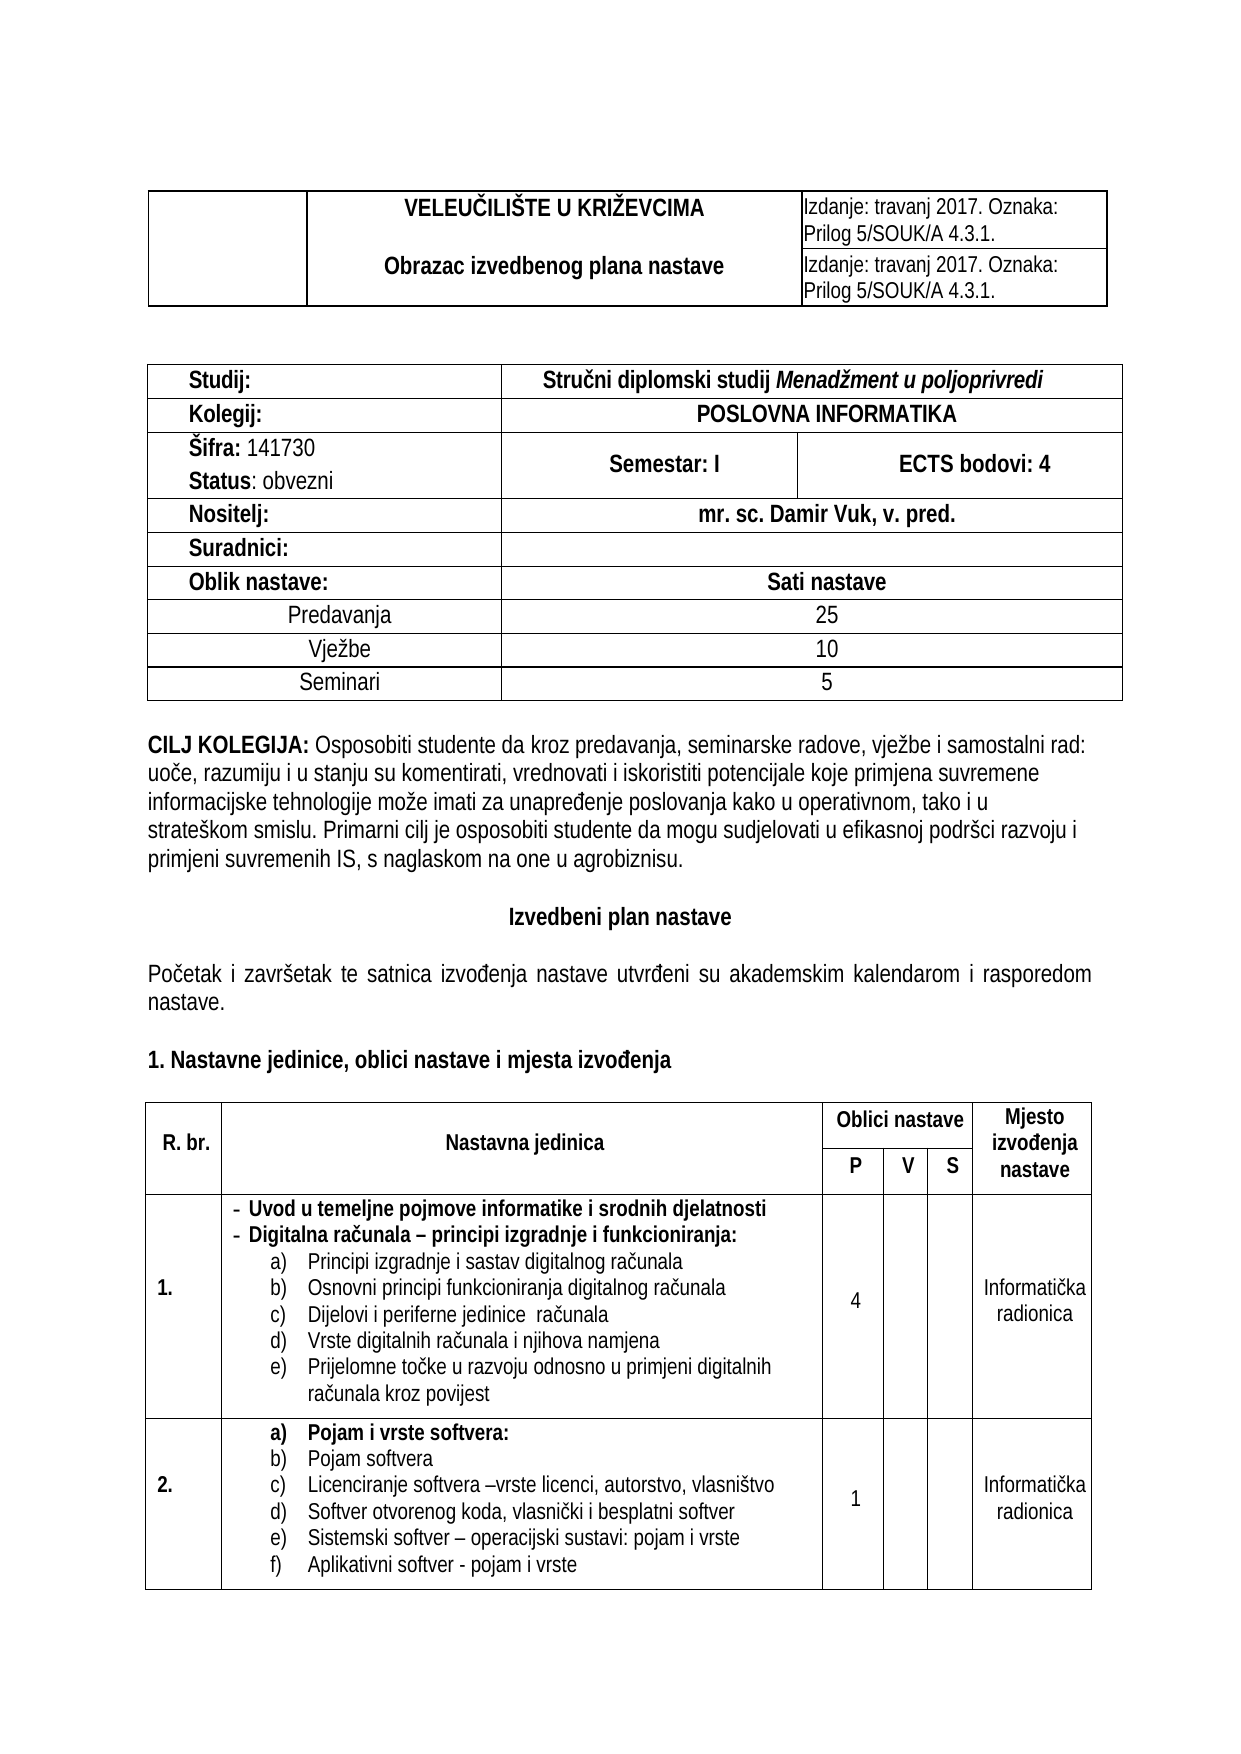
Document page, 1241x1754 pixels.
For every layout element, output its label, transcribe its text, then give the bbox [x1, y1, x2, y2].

table_header R. br. [146, 1103, 221, 1194]
table_cell 25 [502, 600, 1122, 633]
table_cell Seminari [148, 668, 501, 700]
table_header [149, 192, 306, 305]
table_cell [928, 1419, 972, 1589]
table_header Nastavna jedinica [222, 1103, 822, 1194]
table_header Mjesto izvođenja nastave [973, 1103, 1091, 1194]
text Izvedbeni plan nastave [148, 901, 1093, 930]
table_cell [502, 533, 1122, 566]
table_cell Šifra: 141730 Status: obvezni [148, 433, 501, 498]
table_cell Vježbe [148, 634, 501, 666]
table_cell 1 [823, 1419, 883, 1589]
table_cell Kolegij: [148, 399, 501, 432]
table_header Oblici nastave [823, 1103, 972, 1147]
table_cell Informatička radionica [973, 1195, 1091, 1418]
text 1. Nastavne jedinice, oblici nastave i mjesta izvođenja [148, 1045, 1093, 1073]
table_cell mr. sc. Damir Vuk, v. pred. [502, 499, 1122, 532]
table_header Stručni diplomski studij Menadžment u poljoprivredi [502, 365, 1122, 398]
table_cell Predavanja [148, 600, 501, 633]
table_cell [884, 1195, 927, 1418]
table_cell [884, 1419, 927, 1589]
table_cell Nositelj: [148, 499, 501, 532]
table_cell POSLOVNA INFORMATIKA [502, 399, 1122, 432]
table_cell 5 [502, 668, 1122, 700]
table_cell Sati nastave [502, 567, 1122, 599]
table_cell Uvod u temeljne pojmove informatike i srodnih djelatnosti Digitalna računala – principi izgradnje i funkcioniranja: Principi izgradnje i sastav digitalnog računala Osnovni principi funkcioniranja digitalnog računala Dijelovi i periferne jedinice računala Vrste digitalnih računala i njihova namjena Prijelomne točke u razvoju odnosno u primjeni digitalnih računala kroz povijest [222, 1195, 822, 1418]
table_cell 10 [502, 634, 1122, 666]
table_cell 4 [823, 1195, 883, 1418]
table_cell ECTS bodovi: 4 [798, 433, 1122, 498]
table_cell Suradnici: [148, 533, 501, 566]
table_cell S [928, 1149, 972, 1194]
table_cell [146, 1419, 221, 1589]
table_cell Izdanje: travanj 2017. Oznaka: Prilog 5/SOUK/A 4.3.1. [803, 249, 1106, 305]
table_cell Pojam i vrste softvera: Pojam softvera Licenciranje softvera –vrste licenci, autorstvo, vlasništvo Softver otvorenog koda, vlasnički i besplatni softver Sistemski softver – operacijski sustavi: pojam i vrste Aplikativni softver - pojam i vrste [222, 1419, 822, 1589]
table_cell V [884, 1149, 927, 1194]
table_cell [928, 1195, 972, 1418]
text Početak i završetak te satnica izvođenja nastave utvrđeni su akademskim kalendarom i rasporedom nastave. [148, 959, 1095, 1016]
table_header Izdanje: travanj 2017. Oznaka: Prilog 5/SOUK/A 4.3.1. [803, 192, 1106, 248]
table_cell Semestar: I [502, 433, 797, 498]
table_cell P [823, 1149, 883, 1194]
table_header VELEUČILIŠTE U KRIŽEVCIMA Obrazac izvedbenog plana nastave [308, 192, 801, 305]
table_header Studij: [148, 365, 501, 398]
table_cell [973, 1419, 1091, 1589]
table_cell [146, 1195, 221, 1418]
text CILJ KOLEGIJA: Osposobiti studente da kroz predavanja, seminarske radove, vježbe i samostalni rad: uoče, razumiju i u stanju su komentirati, vrednovati i iskoristiti potencijale koje primjena suvremene informacijske tehnologije može imati za unapređenje poslovanja kako u operativnom, tako i u strateškom smislu. Primarni cilj je osposobiti studente da mogu sudjelovati u efikasnoj podršci razvoju i primjeni suvremenih IS, s naglaskom na one u agrobiznisu. [148, 729, 1093, 873]
table_cell Oblik nastave: [148, 567, 501, 599]
